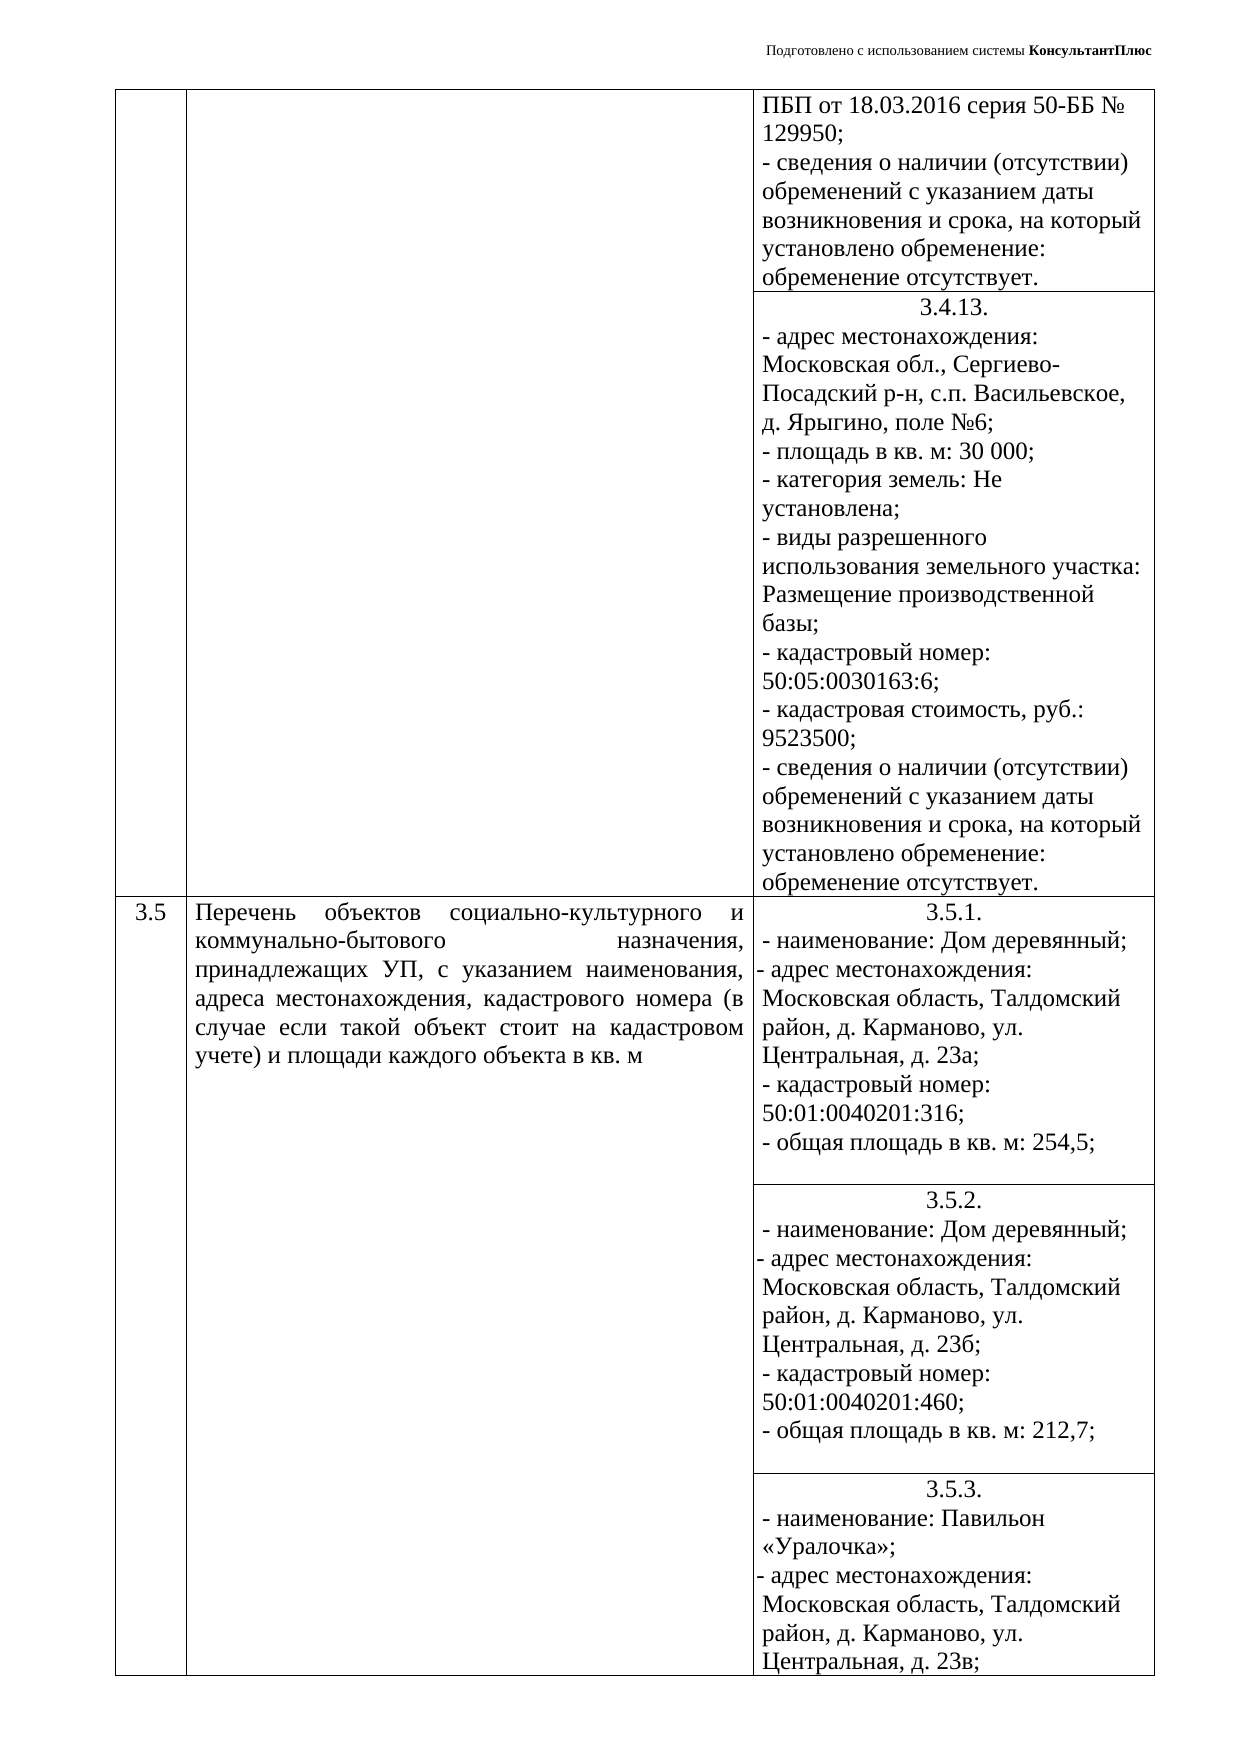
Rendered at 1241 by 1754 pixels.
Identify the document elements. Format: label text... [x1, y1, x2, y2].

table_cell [754, 1474, 1154, 1675]
table_cell 3.4.13. - адрес местонахождения: Московская обл., Сергиево-Посадский р-н, с.п. Васильевское, д. Ярыгино, поле №6; - площадь в кв. м: 30 000; - категория земель: Не установлена; - виды разрешенного использования земельного участка: Размещение производственной базы; - кадастровый номер: 50:05:0030163:6; - кадастровая стоимость, руб.: 9523500; - сведения о наличии (отсутствии) обременений с указанием даты возникновения и срока, на который установлено обременение: обременение отсутствует. [754, 292, 1154, 896]
table_cell 3.5.2. - наименование: Дом деревянный; - адрес местонахождения: Московская область, Талдомский район, д. Карманово, ул. Центральная, д. 23б; - кадастровый номер: 50:01:0040201:460; - общая площадь в кв. м: 212,7; [754, 1185, 1154, 1473]
table_cell 3.5 [116, 897, 186, 1675]
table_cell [754, 90, 1154, 291]
table_cell Перечень объектов социально-культурного и коммунально-бытового назначения, принадлежащих УП, с указанием наименования, адреса местонахождения, кадастрового номера (в случае если такой объект стоит на кадастровом учете) и площади каждого объекта в кв. м [187, 897, 753, 1675]
table_cell 3.5.1. - наименование: Дом деревянный; - адрес местонахождения: Московская область, Талдомский район, д. Карманово, ул. Центральная, д. 23а; - кадастровый номер: 50:01:0040201:316; - общая площадь в кв. м: 254,5; [754, 897, 1154, 1184]
